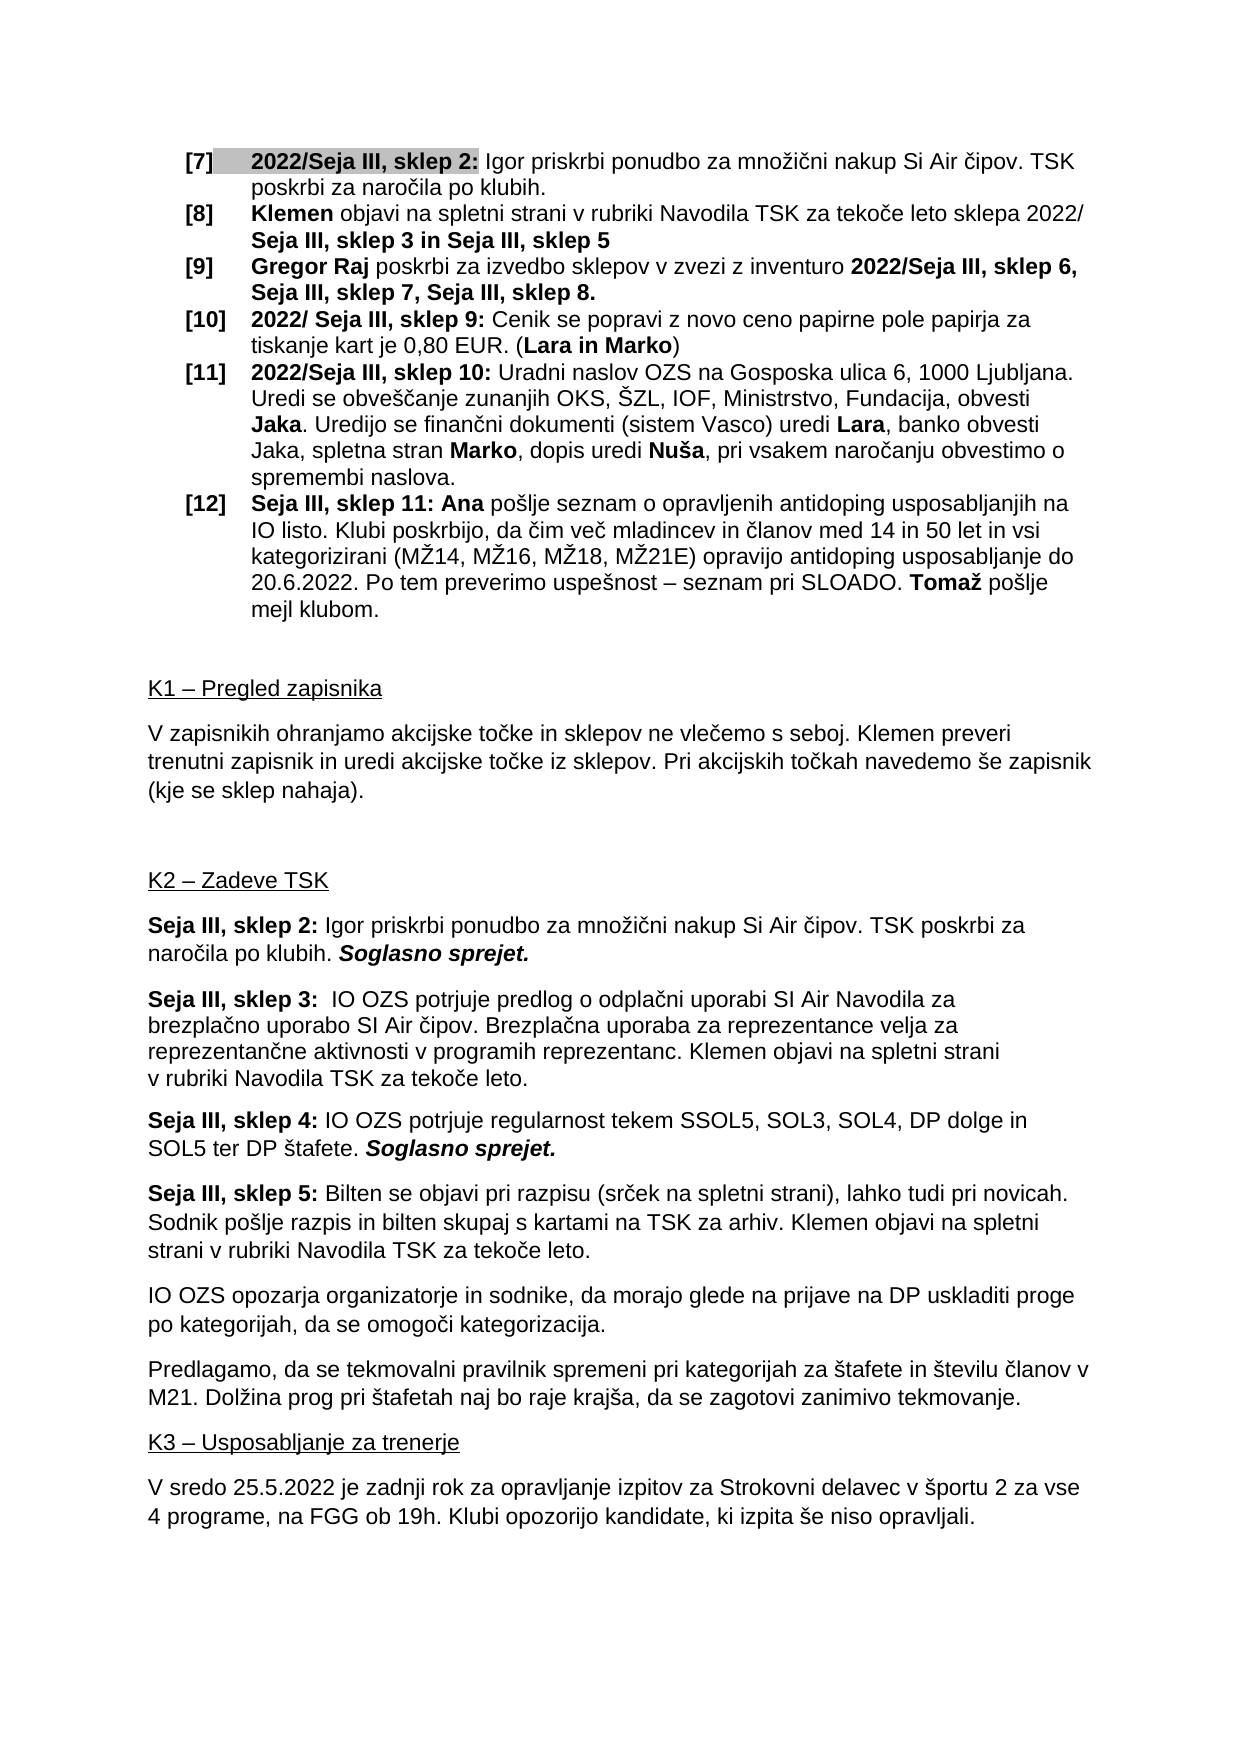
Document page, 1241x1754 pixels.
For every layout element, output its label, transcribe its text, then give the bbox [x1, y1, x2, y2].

text V zapisnikih ohranjamo akcijske točke in sklepov ne vlečemo s seboj. Klemen preveri trenutni zapisnik in uredi akcijske točke iz sklepov. Pri akcijskih točkah navedemo še zapisnik (kje se sklep nahaja). [148, 720, 1093, 803]
text Seja III, sklep 3: IO OZS potrjuje predlog o odplačni uporabi SI Air Navodila za brezplačno uporabo SI Air čipov. Brezplačna uporaba za reprezentance velja za reprezentančne aktivnosti v programih reprezentanc. Klemen objavi na spletni strani v rubriki Navodila TSK za tekoče leto. [148, 986, 1008, 1091]
text K2 – Zadeve TSK [148, 867, 1093, 893]
list Gregor Raj poskrbi za izvedbo sklepov v zvezi z inventuro 2022/Seja III, sklep 6, Seja III, sklep 7, Seja III, sklep 8. [185, 253, 1093, 306]
text Seja III, sklep 5: Bilten se objavi pri razpisu (srček na spletni strani), lahko tudi pri novicah. Sodnik pošlje razpis in bilten skupaj s kartami na TSK za arhiv. Klemen objavi na spletni strani v rubriki Navodila TSK za tekoče leto. [148, 1180, 1093, 1263]
text K1 – Pregled zapisnika [148, 675, 1093, 701]
text Seja III, sklep 2: Igor priskrbi ponudbo za množični nakup Si Air čipov. TSK poskrbi za naročila po klubih. Soglasno sprejet. [148, 912, 1093, 967]
list 2022/ Seja III, sklep 9: Cenik se popravi z novo ceno papirne pole papirja za tiskanje kart je 0,80 EUR. (Lara in Marko) [185, 306, 1093, 358]
text K3 – Usposabljanje za trenerje [148, 1429, 1093, 1456]
list 2022/Seja III, sklep 10: Uradni naslov OZS na Gosposka ulica 6, 1000 Ljubljana. Uredi se obveščanje zunanjih OKS, ŠZL, IOF, Ministrstvo, Fundacija, obvesti Jaka. Uredijo se finančni dokumenti (sistem Vasco) uredi Lara, banko obvesti Jaka, spletna stran Marko, dopis uredi Nuša, pri vsakem naročanju obvestimo o spremembi naslova. [185, 358, 1093, 490]
list Klemen objavi na spletni strani v rubriki Navodila TSK za tekoče leto sklepa 2022/ Seja III, sklep 3 in Seja III, sklep 5 [185, 200, 1093, 253]
text Seja III, sklep 4: IO OZS potrjuje regularnost tekem SSOL5, SOL3, SOL4, DP dolge in SOL5 ter DP štafete. Soglasno sprejet. [148, 1107, 1093, 1161]
list Seja III, sklep 11: Ana pošlje seznam o opravljenih antidoping usposabljanjih na IO listo. Klubi poskrbijo, da čim več mladincev in članov med 14 in 50 let in vsi kategorizirani (MŽ14, MŽ16, MŽ18, MŽ21E) opravijo antidoping usposabljanje do 20.6.2022. Po tem preverimo uspešnost – seznam pri SLOADO. Tomaž pošlje mejl klubom. [185, 490, 1093, 622]
text V sredo 25.5.2022 je zadnji rok za opravljanje izpitov za Strokovni delavec v športu 2 za vse 4 programe, na FGG ob 19h. Klubi opozorijo kandidate, ki izpita še niso opravljali. [148, 1474, 1093, 1529]
text IO OZS opozarja organizatorje in sodnike, da morajo glede na prijave na DP uskladiti proge po kategorijah, da se omogoči kategorizacija. [148, 1282, 1093, 1337]
list 2022/Seja III, sklep 2: Igor priskrbi ponudbo za množični nakup Si Air čipov. TSK poskrbi za naročila po klubih. [185, 148, 1093, 200]
text Predlagamo, da se tekmovalni pravilnik spremeni pri kategorijah za štafete in številu članov v M21. Dolžina prog pri štafetah naj bo raje krajša, da se zagotovi zanimivo tekmovanje. [148, 1356, 1093, 1410]
